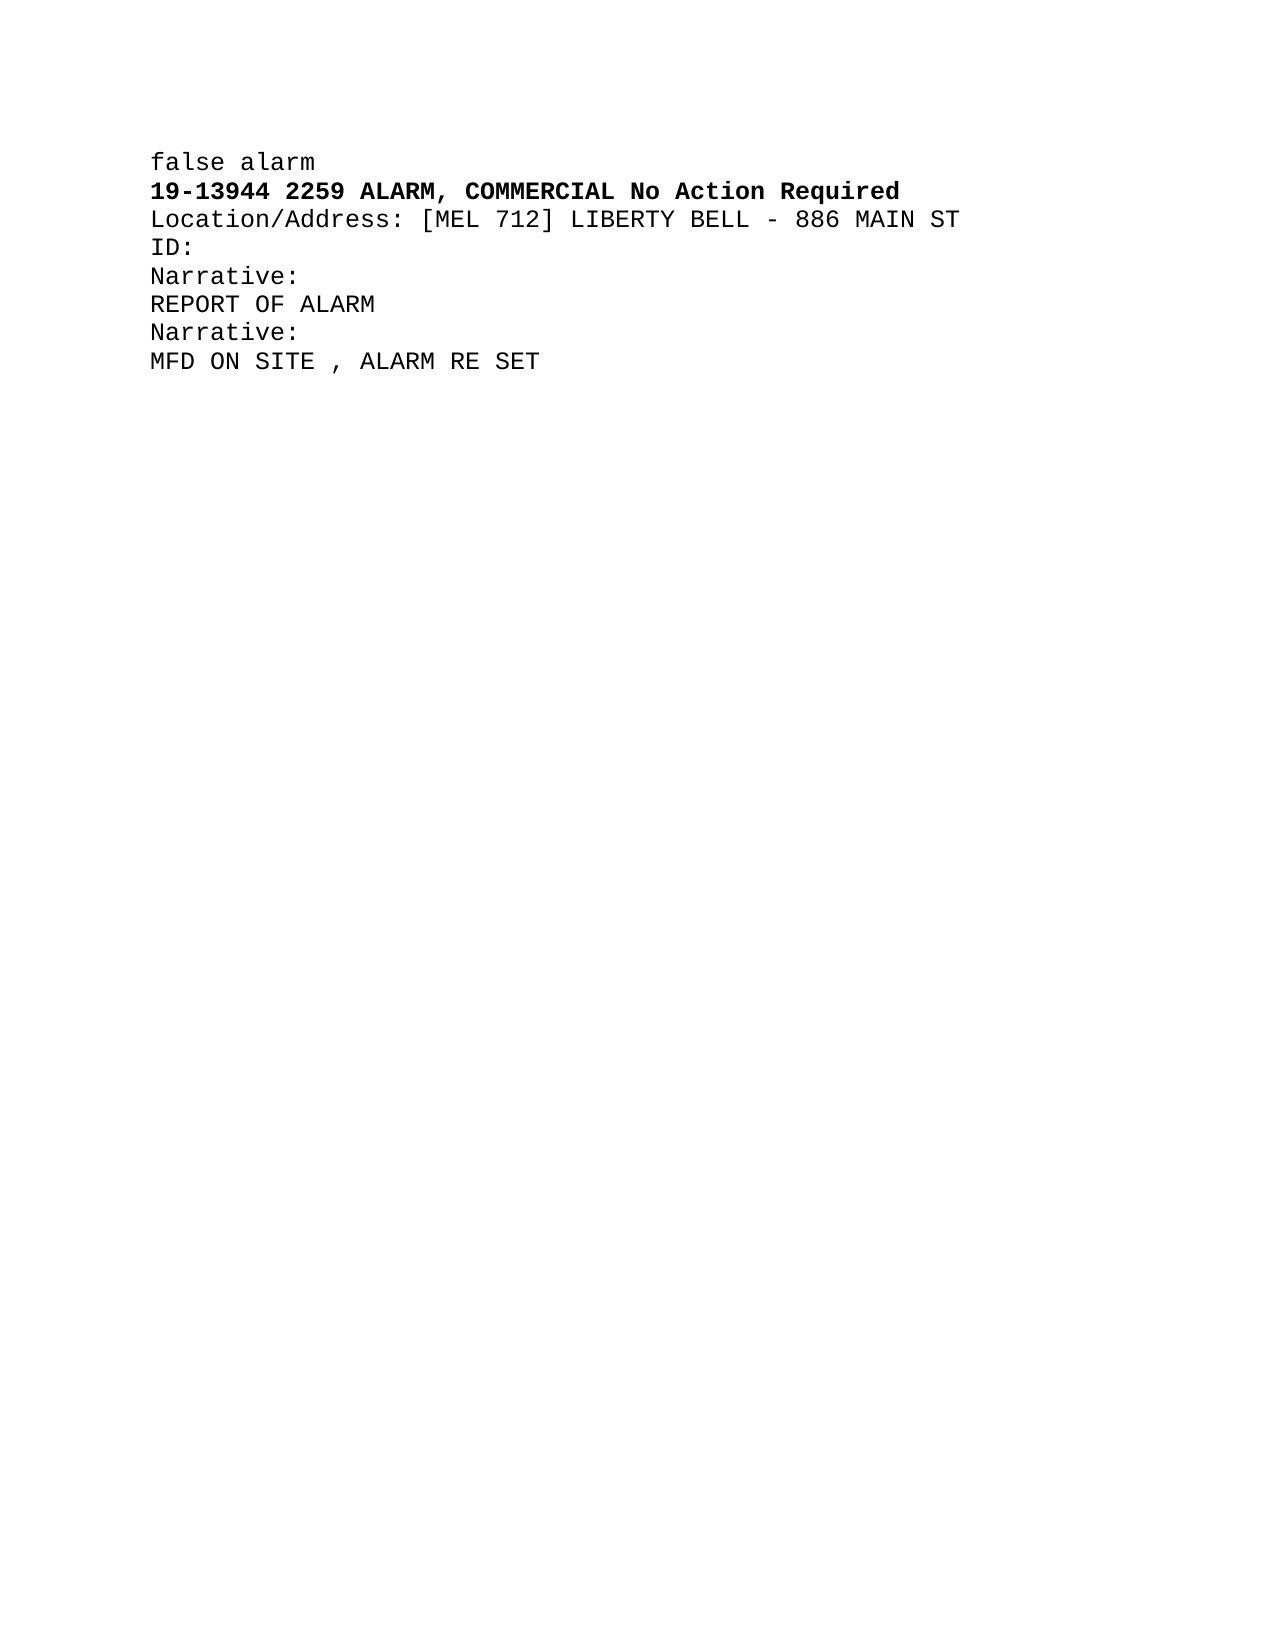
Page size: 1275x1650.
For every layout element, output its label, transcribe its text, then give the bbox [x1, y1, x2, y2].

text Narrative: [150, 263, 1125, 292]
text Narrative: [150, 320, 1125, 348]
text 19-13944 2259 ALARM, COMMERCIAL No Action Required [150, 178, 1125, 207]
text ID: [150, 235, 1125, 263]
text Location/Address: [MEL 712] LIBERTY BELL - 886 MAIN ST [150, 207, 1125, 235]
text false alarm [150, 150, 1125, 178]
text MFD ON SITE , ALARM RE SET [150, 348, 1125, 377]
text REPORT OF ALARM [150, 292, 1125, 320]
